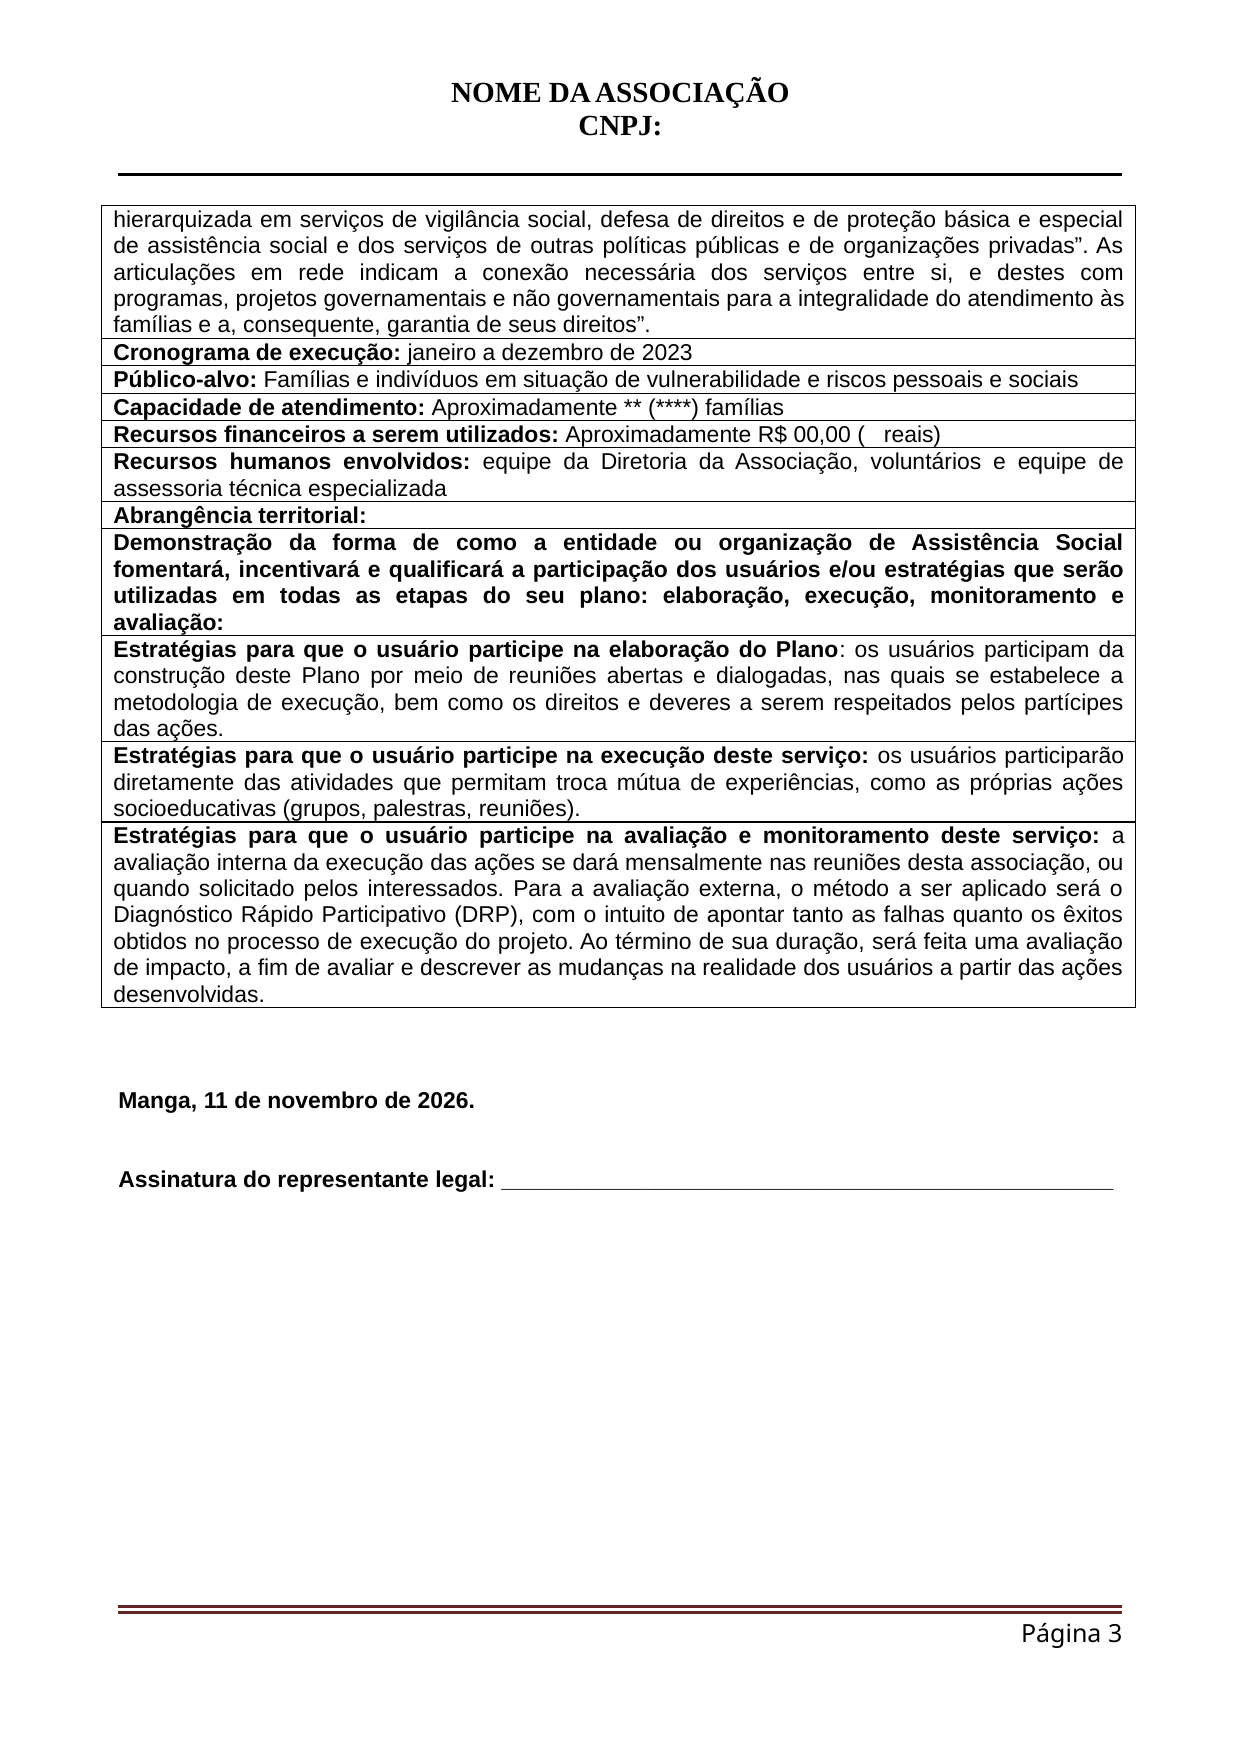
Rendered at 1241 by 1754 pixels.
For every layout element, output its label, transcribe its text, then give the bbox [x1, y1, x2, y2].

table_cell Demonstração da forma de como a entidade ou organização de Assistência Social fomentará, incentivará e qualificará a participação dos usuários e/ou estratégias que serão utilizadas em todas as etapas do seu plano: elaboração, execução, monitoramento e avaliação: [102, 529, 1135, 635]
text Manga, ____ de __________________ de 2023. [118, 1087, 1122, 1113]
table_cell Recursos humanos envolvidos: equipe da Diretoria da Associação, voluntários e equipe de assessoria técnica especializada [102, 448, 1135, 501]
table_cell Estratégias para que o usuário participe na avaliação e monitoramento deste serviço: a avaliação interna da execução das ações se dará mensalmente nas reuniões desta associação, ou quando solicitado pelos interessados. Para a avaliação externa, o método a ser aplicado será o Diagnóstico Rápido Participativo (DRP), com o intuito de apontar tanto as falhas quanto os êxitos obtidos no processo de execução do projeto. Ao término de sua duração, será feita uma avaliação de impacto, a fim de avaliar e descrever as mudanças na realidade dos usuários a partir das ações desenvolvidas. [102, 823, 1135, 1007]
text Assinatura do representante legal: ________________________________________________ [118, 1166, 1122, 1192]
table_cell Capacidade de atendimento: Aproximadamente ** (****) famílias [102, 394, 1135, 420]
table_cell Público-alvo: Famílias e indivíduos em situação de vulnerabilidade e riscos pessoais e sociais [102, 366, 1135, 392]
table_cell Recursos financeiros a serem utilizados: Aproximadamente R$ 00,00 ( reais) [102, 421, 1135, 447]
table_cell Cronograma de execução: janeiro a dezembro de 2023 [102, 339, 1135, 365]
table_cell Estratégias para que o usuário participe na elaboração do Plano: os usuários participam da construção deste Plano por meio de reuniões abertas e dialogadas, nas quais se estabelece a metodologia de execução, bem como os direitos e deveres a serem respeitados pelos partícipes das ações. [102, 636, 1135, 741]
table_cell Estratégias para que o usuário participe na execução deste serviço: os usuários participarão diretamente das atividades que permitam troca mútua de experiências, como as próprias ações socioeducativas (grupos, palestras, reuniões). [102, 742, 1135, 821]
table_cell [102, 206, 1135, 338]
table_cell Abrangência territorial: [102, 502, 1135, 528]
